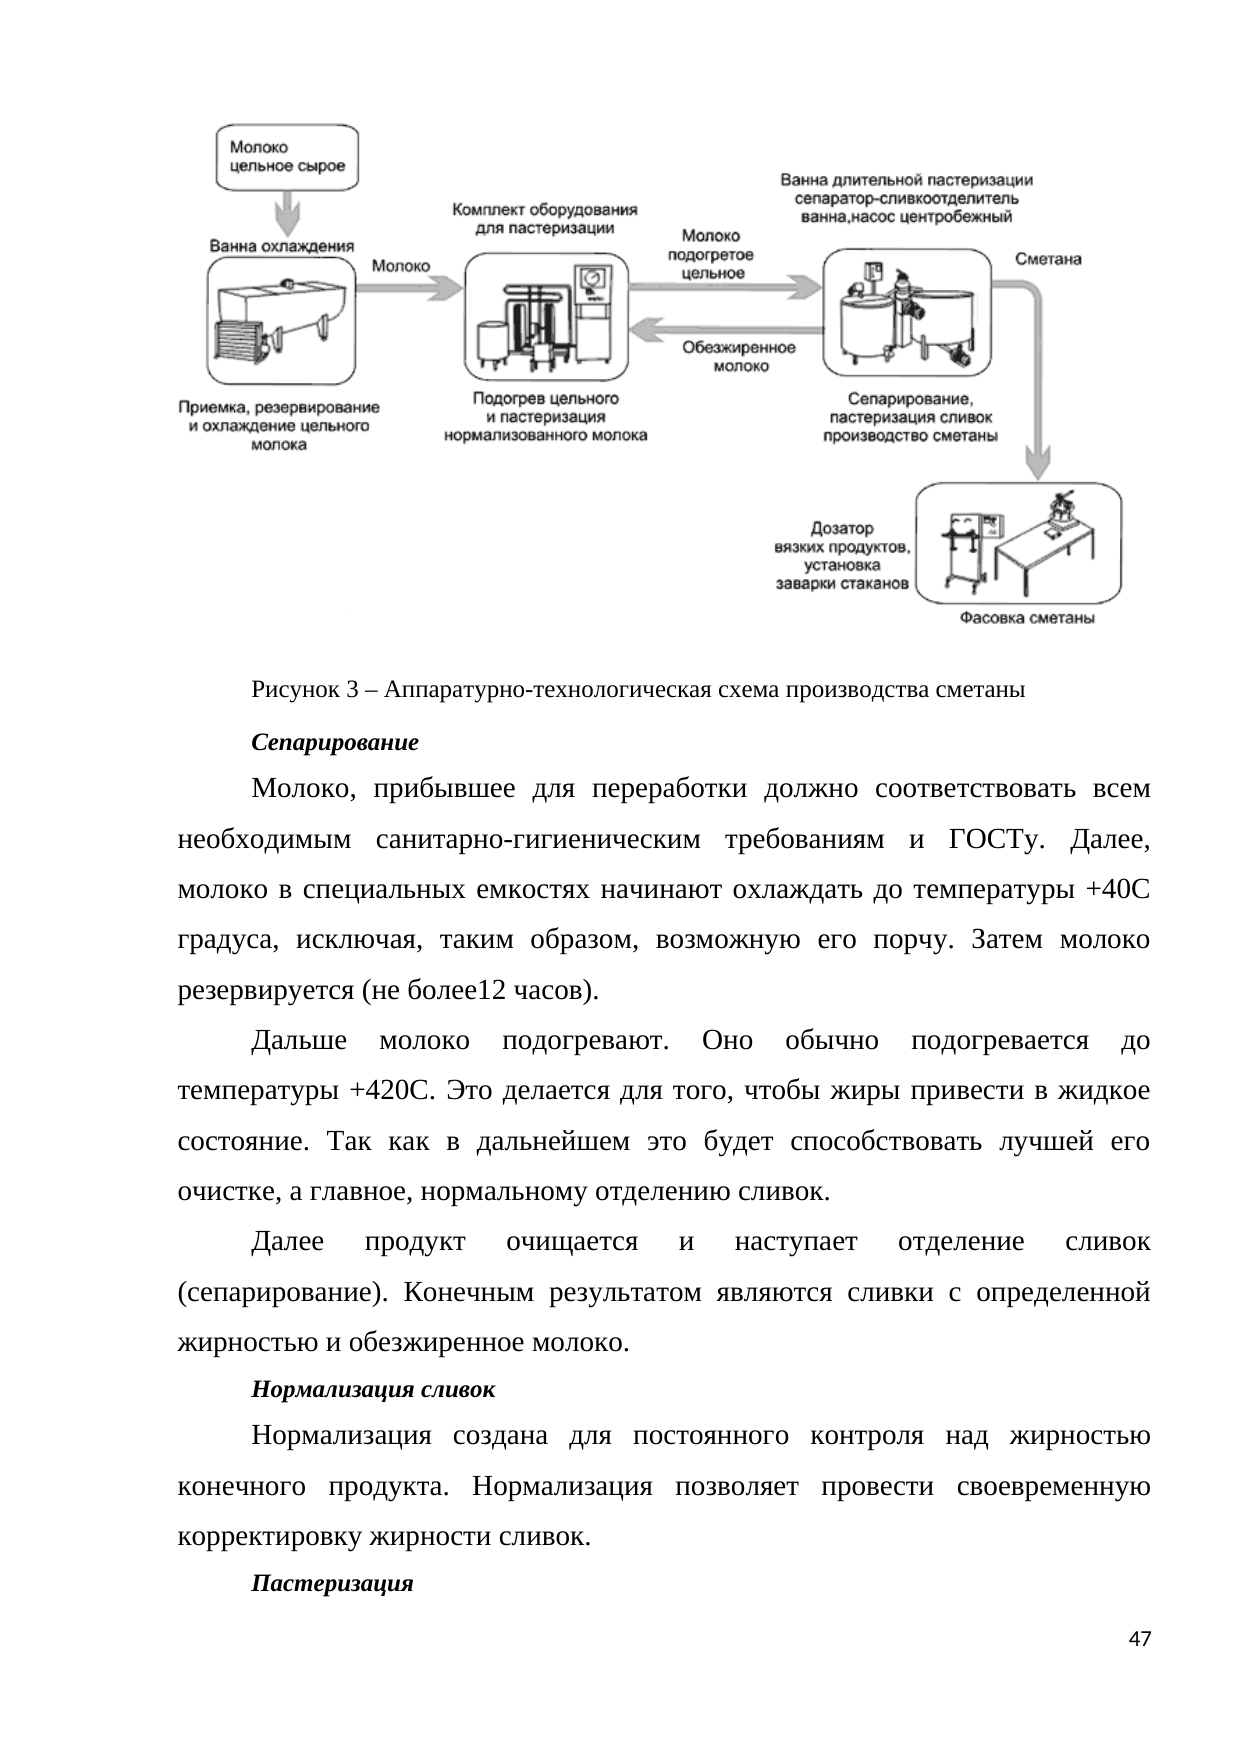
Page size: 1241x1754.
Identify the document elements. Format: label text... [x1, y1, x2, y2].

text Молоко, прибывшее для переработки должно соответствовать всем необходимым санитарно-гигиеническим требованиям и ГОСТу. Далее, молоко в специальных емкостях начинают охлаждать до температуры +40С градуса, исключая, таким образом, возможную его порчу. Затем молоко резервируется (не более12 часов). [177, 771, 1152, 1005]
text Нормализация сливок [177, 1374, 1152, 1403]
text Рисунок 3 – Аппаратурно-технологическая схема производства сметаны [177, 674, 1152, 702]
text Нормализация создана для постоянного контроля над жирностью конечного продукта. Нормализация позволяет провести своевременную корректировку жирности сливок. [177, 1417, 1152, 1552]
text Дальше молоко подогревают. Оно обычно подогревается до температуры +420С. Это делается для того, чтобы жиры привести в жидкое состояние. Так как в дальнейшем это будет способствовать лучшей его очистке, а главное, нормальному отделению сливок. [177, 1022, 1152, 1207]
text Сепарирование [177, 727, 1152, 756]
picture [177, 118, 1151, 649]
text Далее продукт очищается и наступает отделение сливок (сепарирование). Конечным результатом являются сливки с определенной жирностью и обезжиренное молоко. [177, 1223, 1152, 1358]
text Пастеризация [177, 1568, 1152, 1597]
